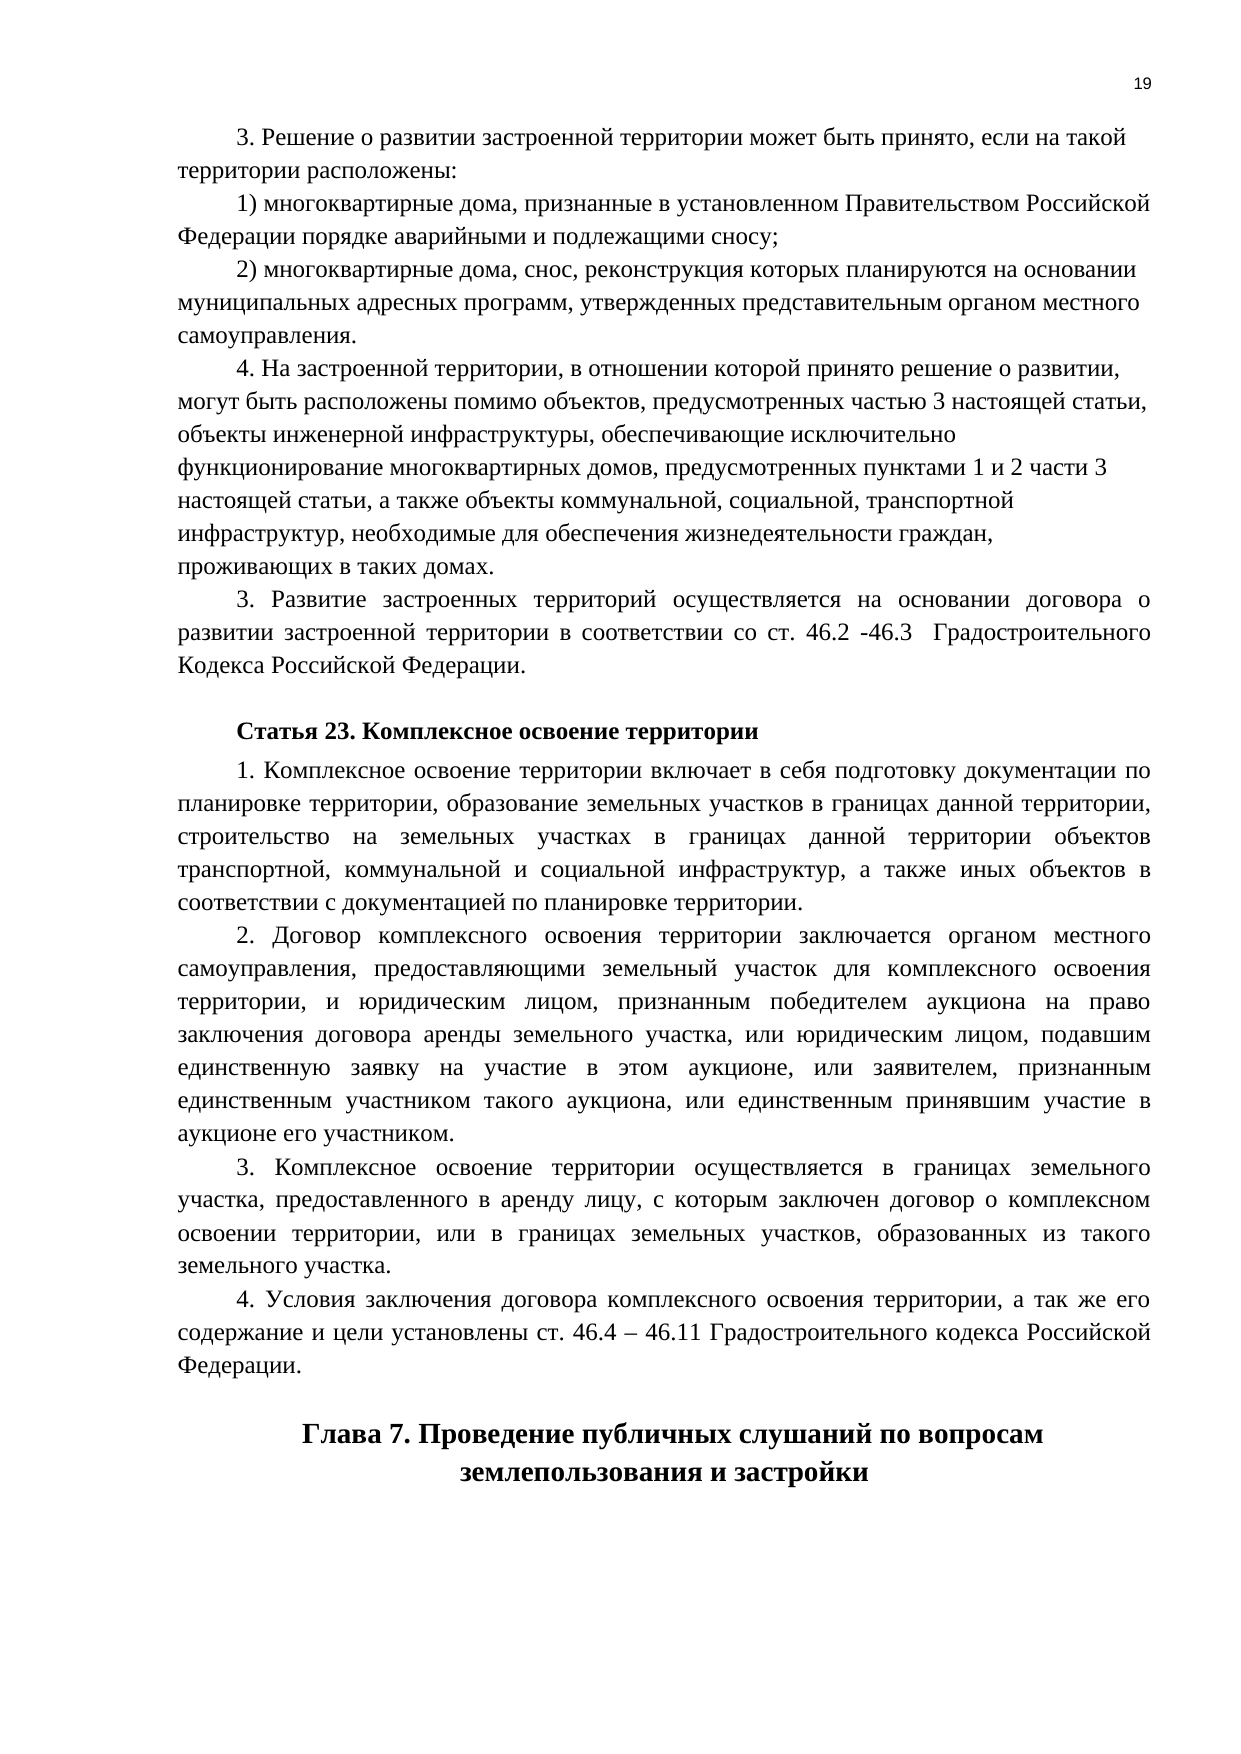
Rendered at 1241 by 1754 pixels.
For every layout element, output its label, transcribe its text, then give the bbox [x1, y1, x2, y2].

text 1. Комплексное освоение территории включает в себя подготовку документации по планировке территории, образование земельных участков в границах данной территории, строительство на земельных участках в границах данной территории объектов транспортной, коммунальной и социальной инфраструктур, а также иных объектов в соответствии с документацией по планировке территории. [177, 755, 1152, 916]
text 3. Комплексное освоение территории осуществляется в границах земельного участка, предоставленного в аренду лицу, с которым заключен договор о комплексном освоении территории, или в границах земельных участков, образованных из такого земельного участка. [177, 1152, 1152, 1279]
text 3. Развитие застроенных территорий осуществляется на основании договора о развитии застроенной территории в соответствии со ст. 46.2 -46.3 Градостроительного Кодекса Российской Федерации. [177, 584, 1152, 679]
text 3. Решение о развитии застроенной территории может быть принято, если на такой территории расположены: [177, 122, 1152, 183]
text 1) многоквартирные дома, признанные в установленном Правительством Российской Федерации порядке аварийными и подлежащими сносу; [177, 188, 1152, 249]
subtitle Статья 23. Комплексное освоение территории [177, 716, 1152, 745]
text 2. Договор комплексного освоения территории заключается органом местного самоуправления, предоставляющими земельный участок для комплексного освоения территории, и юридическим лицом, признанным победителем аукциона на право заключения договора аренды земельного участка, или юридическим лицом, подавшим единственную заявку на участие в этом аукционе, или заявителем, признанным единственным участником такого аукциона, или единственным принявшим участие в аукционе его участником. [177, 920, 1152, 1147]
subtitle Глава 7. Проведение публичных слушаний по вопросам землепользования и застройки [177, 1416, 1152, 1488]
text 4. Условия заключения договора комплексного освоения территории, а так же его содержание и цели установлены ст. 46.4 – 46.11 Градостроительного кодекса Российской Федерации. [177, 1284, 1152, 1378]
text 2) многоквартирные дома, снос, реконструкция которых планируются на основании муниципальных адресных программ, утвержденных представительным органом местного самоуправления. [177, 254, 1152, 348]
text 4. На застроенной территории, в отношении которой принято решение о развитии, могут быть расположены помимо объектов, предусмотренных частью 3 настоящей статьи, объекты инженерной инфраструктуры, обеспечивающие исключительно функционирование многоквартирных домов, предусмотренных пунктами 1 и 2 части 3 настоящей статьи, а также объекты коммунальной, социальной, транспортной инфраструктур, необходимые для обеспечения жизнедеятельности граждан, проживающих в таких домах. [177, 353, 1152, 580]
